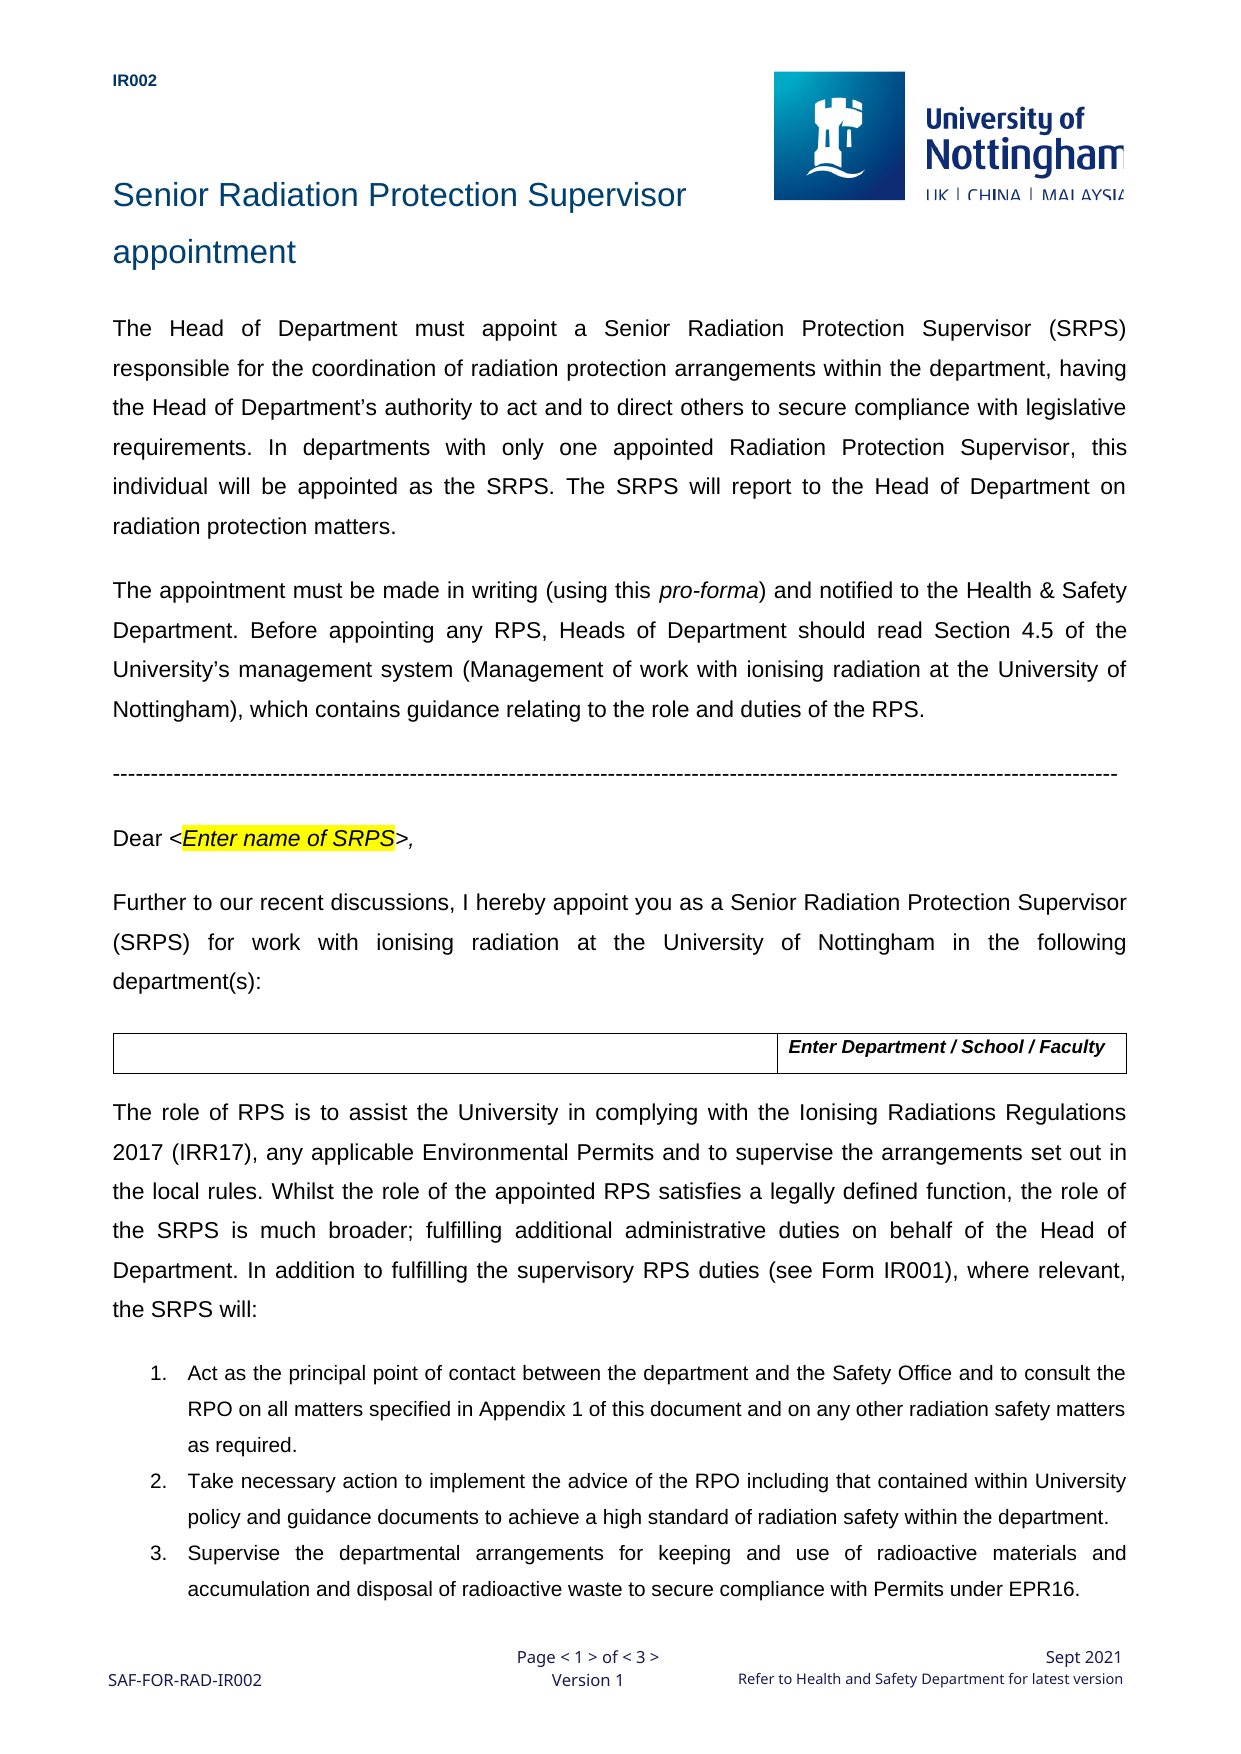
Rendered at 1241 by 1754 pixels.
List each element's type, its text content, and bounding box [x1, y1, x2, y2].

table_header [114, 1034, 777, 1073]
text Dear <Enter name of SRPS>, [112, 824, 1128, 851]
subtitle Senior Radiation Protection Supervisor appointment [112, 175, 1128, 271]
text ------------------------------------------------------------------------------------------------------------------------------------ [112, 760, 1128, 786]
list Supervise the departmental arrangements for keeping and use of radioactive materials and accumulation and disposal of radioactive waste to secure compliance with Permits under EPR16. [150, 1541, 1128, 1600]
text Further to our recent discussions, I hereby appoint you as a Senior Radiation Protection Supervisor (SRPS) for work with ionising radiation at the University of Nottingham in the following department(s): [112, 889, 1128, 994]
text The role of RPS is to assist the University in complying with the Ionising Radiations Regulations 2017 (IRR17), any applicable Environmental Permits and to supervise the arrangements set out in the local rules. Whilst the role of the appointed RPS satisfies a legally defined function, the role of the SRPS is much broader; fulfilling additional administrative duties on behalf of the Head of Department. In addition to fulfilling the supervisory RPS duties (see Form IR001), where relevant, the SRPS will: [112, 1099, 1128, 1323]
text The Head of Department must appoint a Senior Radiation Protection Supervisor (SRPS) responsible for the coordination of radiation protection arrangements within the department, having the Head of Department’s authority to act and to direct others to secure compliance with legislative requirements. In departments with only one appointed Radiation Protection Supervisor, this individual will be appointed as the SRPS. The SRPS will report to the Head of Department on radiation protection matters. [112, 315, 1128, 539]
list Take necessary action to implement the advice of the RPO including that contained within University policy and guidance documents to achieve a high standard of radiation safety within the department. [150, 1469, 1128, 1528]
table_header Enter Department / School / Faculty [778, 1034, 1126, 1073]
list Act as the principal point of contact between the department and the Safety Office and to consult the RPO on all matters specified in Appendix 1 of this document and on any other radiation safety matters as required. [150, 1361, 1128, 1457]
text The appointment must be made in writing (using this pro-forma) and notified to the Health & Safety Department. Before appointing any RPS, Heads of Department should read Section 4.5 of the University’s management system (Management of work with ionising radiation at the University of Nottingham), which contains guidance relating to the role and duties of the RPS. [112, 577, 1128, 722]
